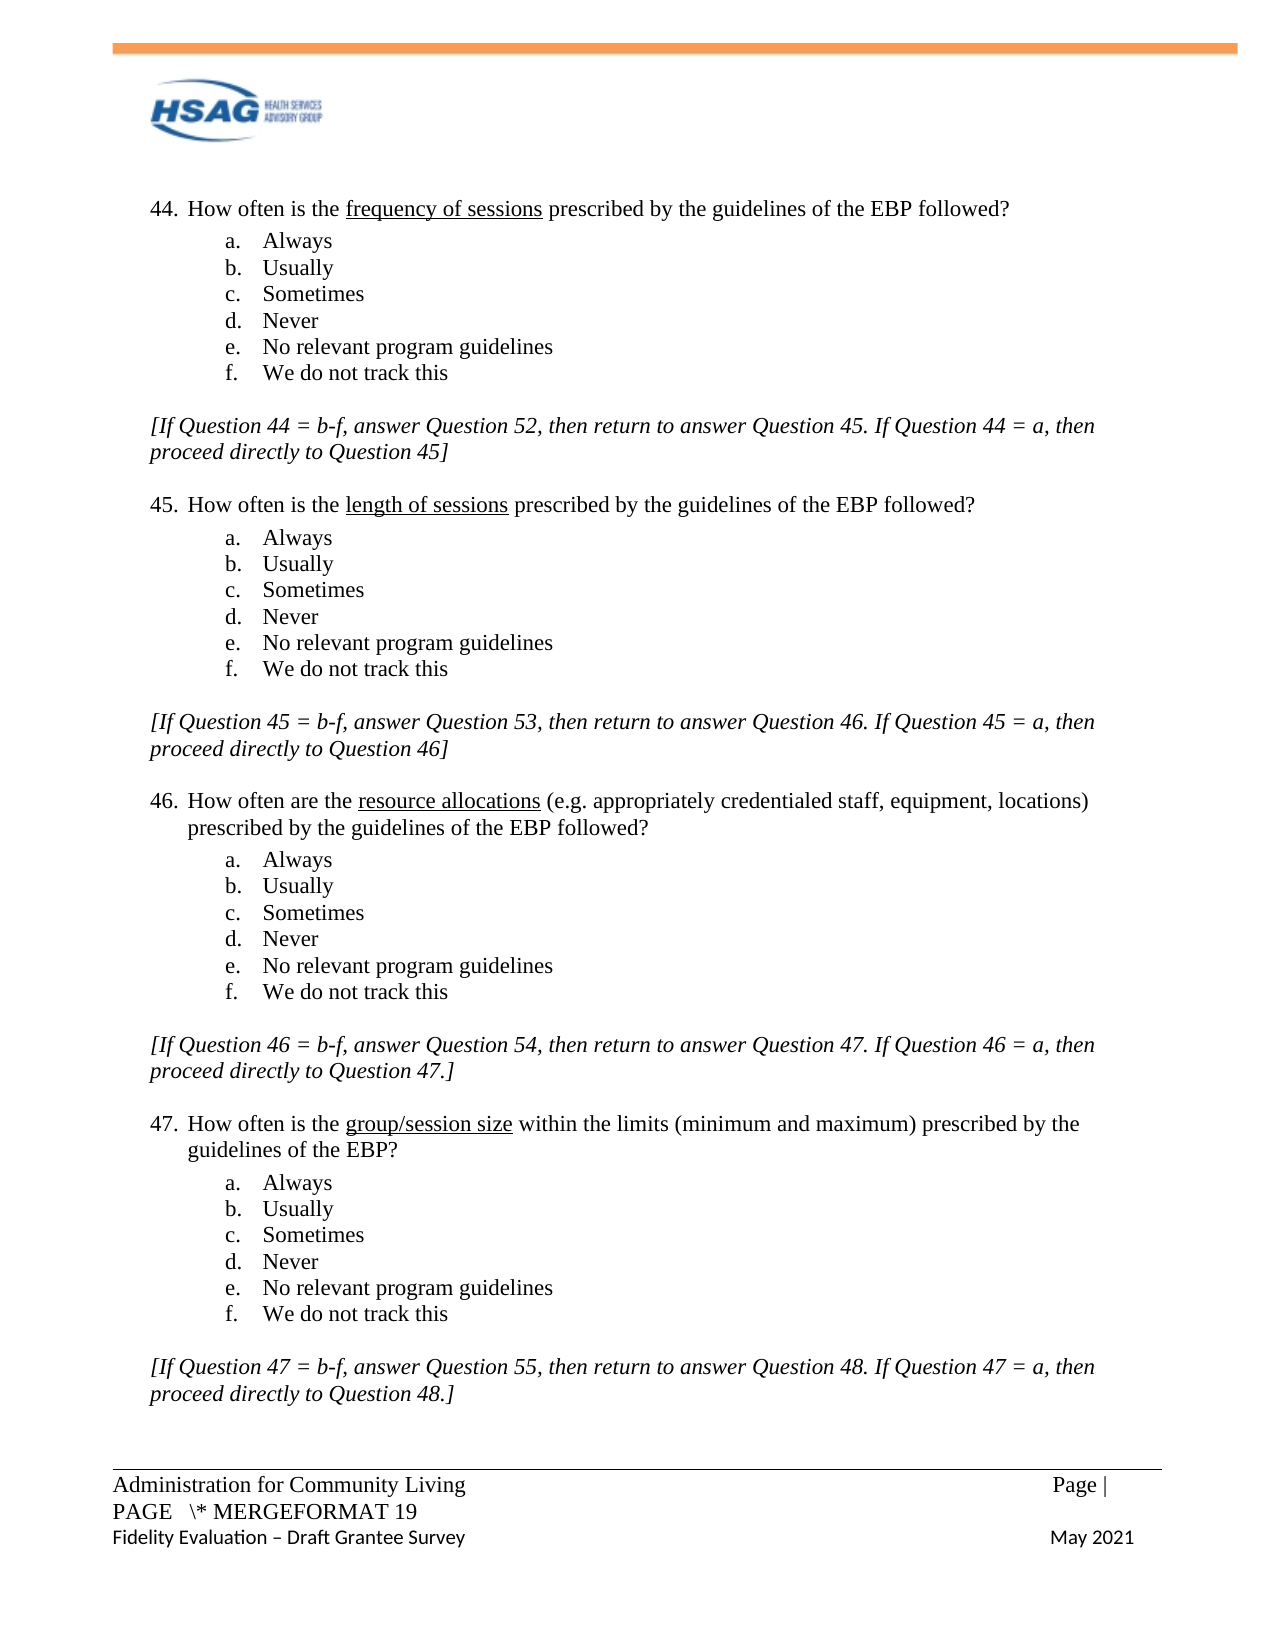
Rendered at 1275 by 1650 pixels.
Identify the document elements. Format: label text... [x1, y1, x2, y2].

list How often is the group/session size within the limits (minimum and maximum) prescribed by the guidelines of the EBP? [142, 1110, 1162, 1162]
list Never [214, 925, 1162, 952]
list Sometimes [214, 280, 1162, 307]
list No relevant program guidelines [214, 1274, 1162, 1301]
list How often is the length of sessions prescribed by the guidelines of the EBP followed? [142, 491, 1162, 517]
list Always [214, 846, 1162, 873]
text [If Question 47 = b-f, answer Question 55, then return to answer Question 48. If Question 47 = a, then proceed directly to Question 48.] [137, 1353, 1162, 1406]
list We do not track this [214, 1301, 1162, 1327]
list Never [214, 307, 1162, 333]
list Always [214, 524, 1162, 550]
list Always [214, 228, 1162, 254]
picture [112, 43, 1238, 168]
list Usually [214, 550, 1162, 576]
list Usually [214, 873, 1162, 899]
list Never [214, 603, 1162, 629]
list We do not track this [214, 656, 1162, 682]
text [If Question 44 = b-f, answer Question 52, then return to answer Question 45. If Question 44 = a, then proceed directly to Question 45] [137, 412, 1162, 465]
list Always [214, 1169, 1162, 1195]
list Usually [214, 254, 1162, 280]
list No relevant program guidelines [214, 333, 1162, 359]
list We do not track this [214, 359, 1162, 386]
list Usually [214, 1195, 1162, 1221]
list No relevant program guidelines [214, 629, 1162, 656]
list Sometimes [214, 899, 1162, 925]
list No relevant program guidelines [214, 952, 1162, 978]
text [If Question 46 = b-f, answer Question 54, then return to answer Question 47. If Question 46 = a, then proceed directly to Question 47.] [137, 1031, 1162, 1083]
list Sometimes [214, 576, 1162, 603]
list How often are the resource allocations (e.g. appropriately credentialed staff, equipment, locations) prescribed by the guidelines of the EBP followed? [142, 787, 1162, 840]
list Never [214, 1248, 1162, 1274]
list How often is the frequency of sessions prescribed by the guidelines of the EBP followed? [142, 195, 1162, 221]
list Sometimes [214, 1221, 1162, 1248]
text [If Question 45 = b-f, answer Question 53, then return to answer Question 46. If Question 45 = a, then proceed directly to Question 46] [137, 708, 1162, 761]
list We do not track this [214, 978, 1162, 1004]
